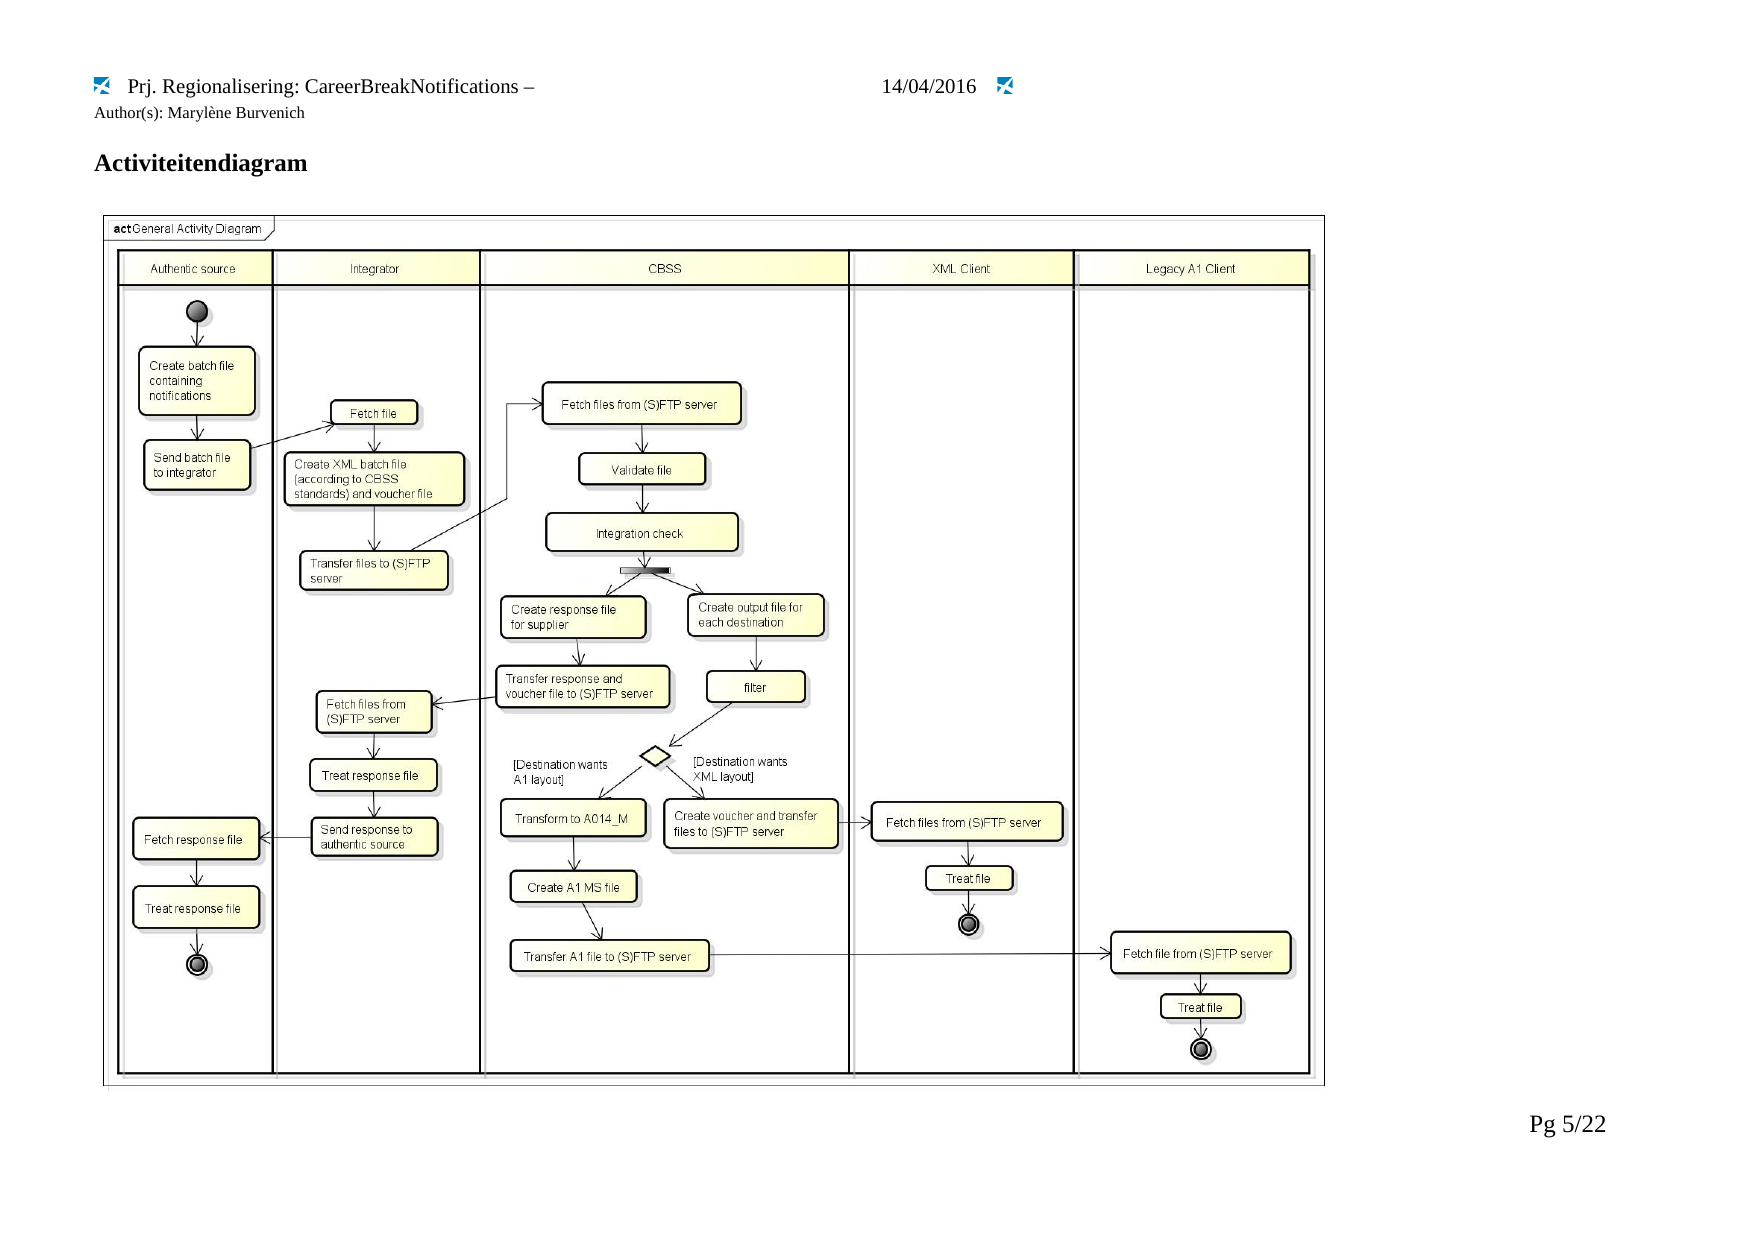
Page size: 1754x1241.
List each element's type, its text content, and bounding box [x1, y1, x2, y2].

picture [93, 83, 110, 94]
text Activiteitendiagram [94, 148, 1606, 176]
picture [93, 205, 1326, 1091]
picture [997, 81, 1013, 94]
